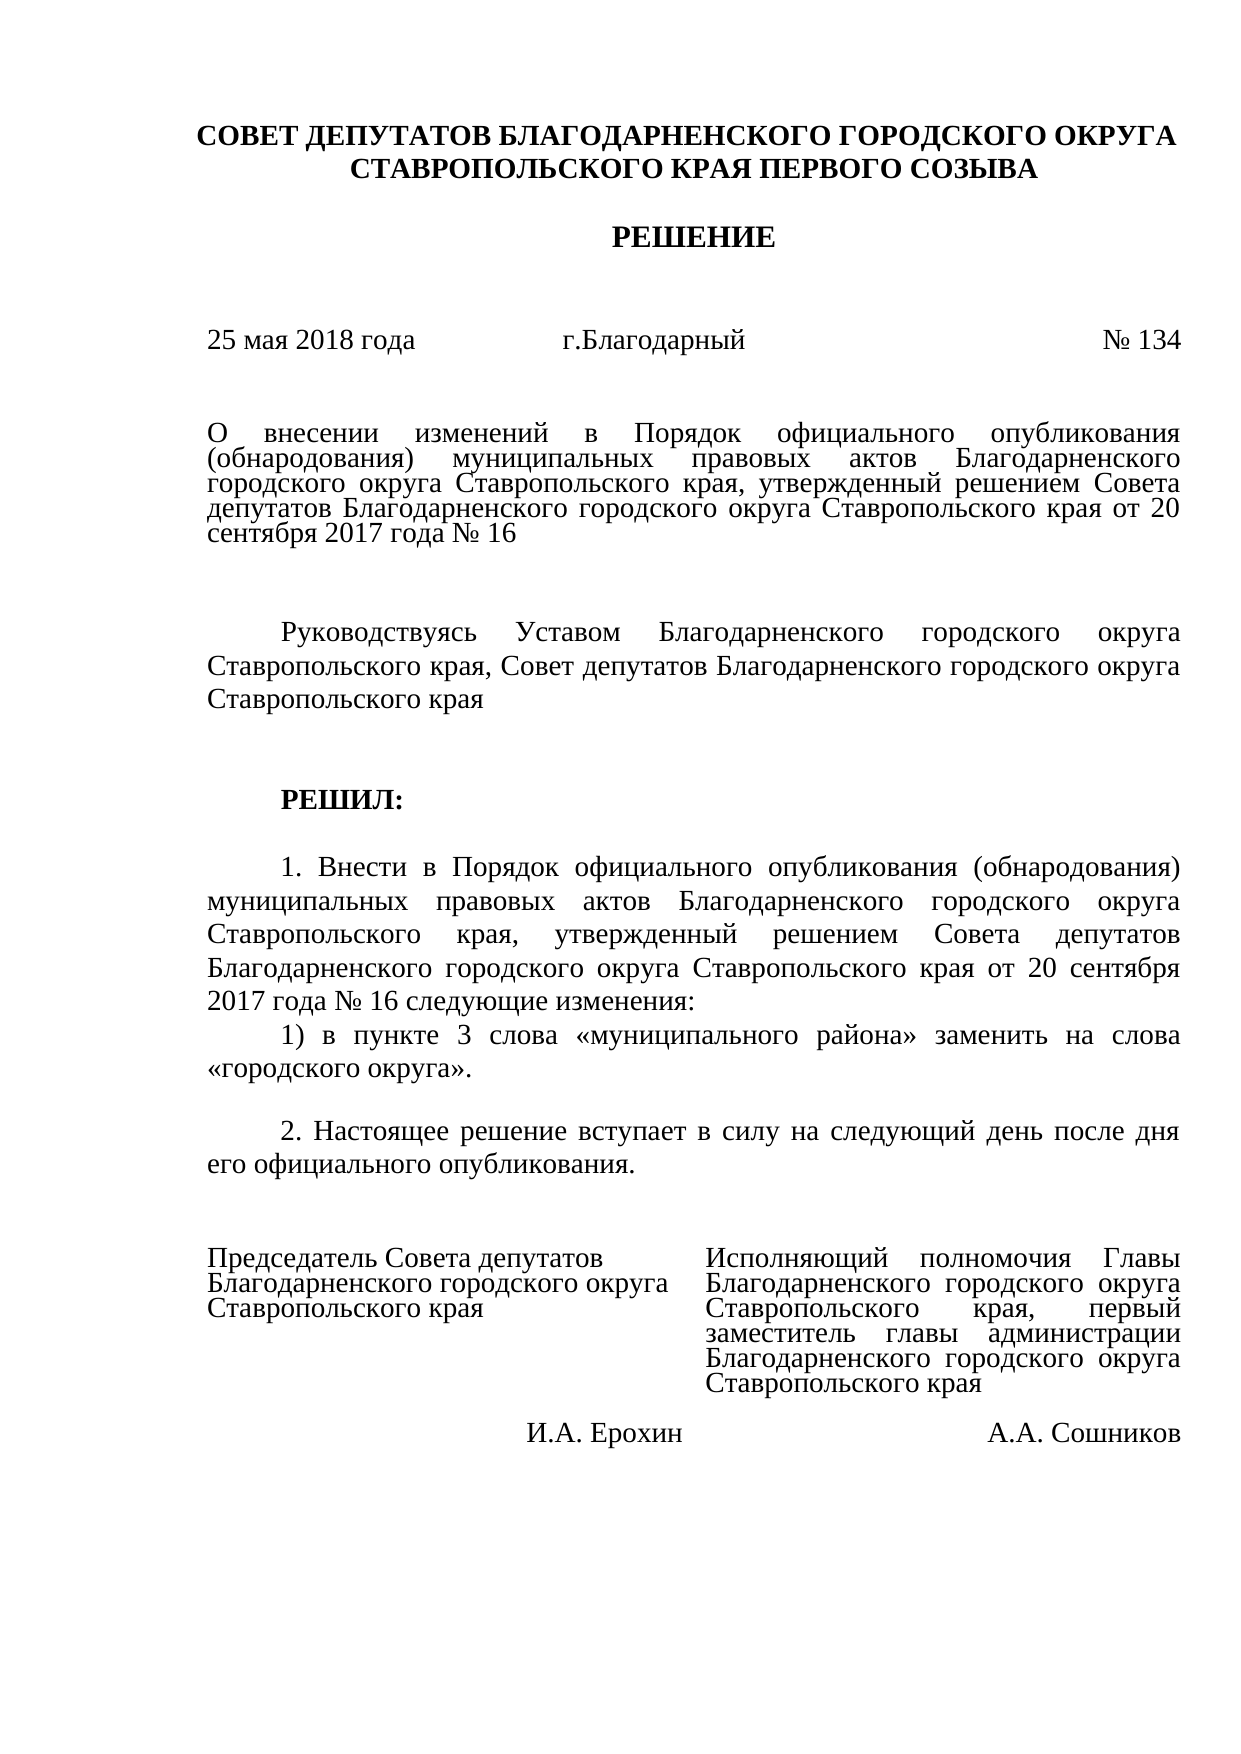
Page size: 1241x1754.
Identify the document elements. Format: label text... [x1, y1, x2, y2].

text СТАВРОПОЛЬСКОГО КРАЯ ПЕРВОГО СОЗЫВА [207, 152, 1181, 185]
text РЕШИЛ: [207, 782, 1181, 816]
text РЕШЕНИЕ [207, 219, 1181, 255]
table_header Исполняющий полномочия Главы Благодарненского городского округа Ставропольского края, первый заместитель главы администрации Благодарненского городского округа Ставропольского края А.А. Сошников [694, 1247, 1192, 1447]
text Руководствуясь Уставом Благодарненского городского округа Ставропольского края, Совет депутатов Благодарненского городского округа Ставропольского края [207, 614, 1181, 715]
table_header Председатель Совета депутатов Благодарненского городского округа Ставропольского края И.А. Ерохин [196, 1247, 694, 1447]
table_header г.Благодарный [496, 322, 811, 355]
table_header 25 мая 2018 года [196, 322, 496, 355]
text 2. Настоящее решение вступает в силу на следующий день после дня его официального опубликования. [207, 1113, 1181, 1180]
text 1) в пункте 3 слова «муниципального района» заменить на слова «городского округа». [207, 1017, 1181, 1084]
table_header О внесении изменений в Порядок официального опубликования (обнародования) муниципальных правовых актов Благодарненского городского округа Ставропольского края, утвержденный решением Совета депутатов Благодарненского городского округа Ставропольского края от 20 сентября 2017 года № 16 [196, 423, 1192, 547]
text 1. Внести в Порядок официального опубликования (обнародования) муниципальных правовых актов Благодарненского городского округа Ставропольского края, утвержденный решением Совета депутатов Благодарненского городского округа Ставропольского края от 20 сентября 2017 года № 16 следующие изменения: [207, 849, 1181, 1017]
table_header № 134 [811, 322, 1192, 355]
text СОВЕТ ДЕПУТАТОВ БЛАГОДАРНЕНСКОГО ГОРОДСКОГО ОКРУГА [192, 118, 1181, 152]
